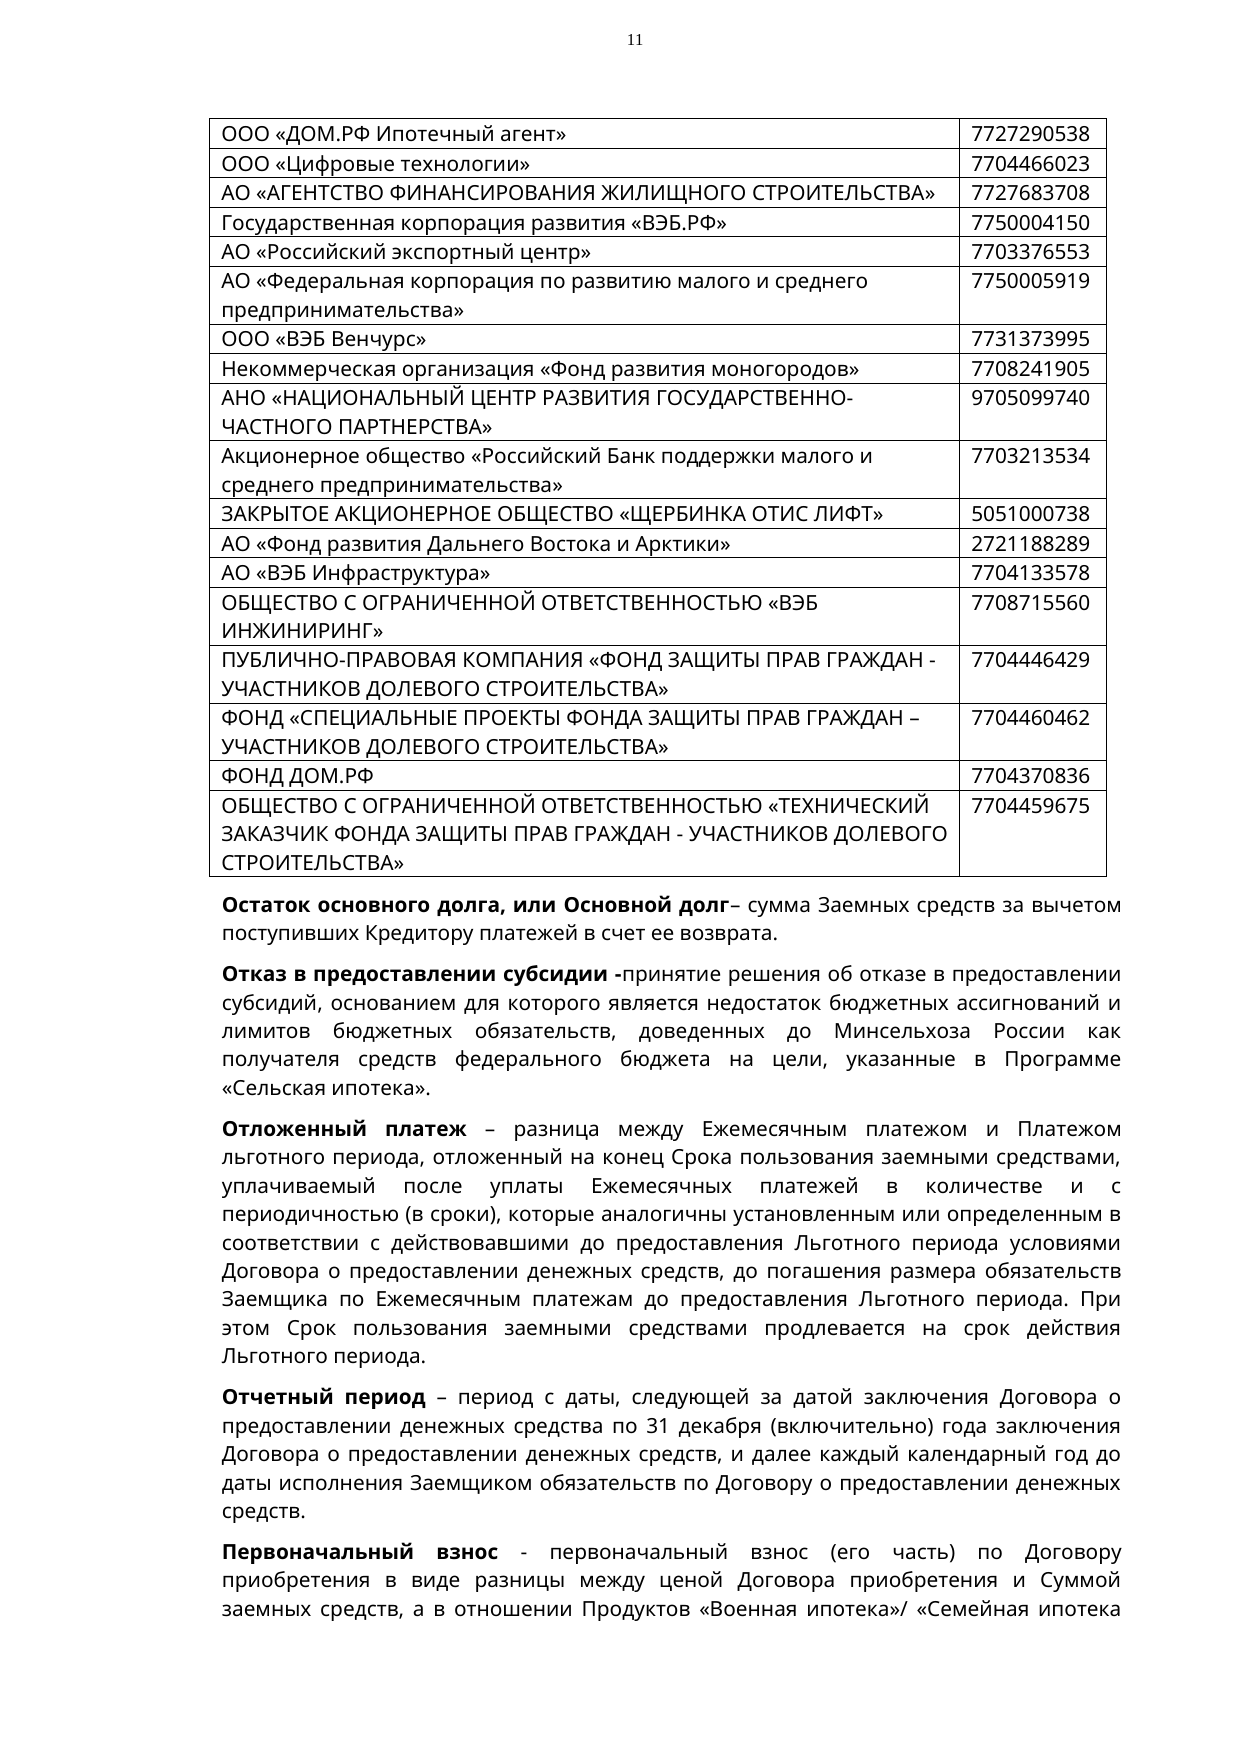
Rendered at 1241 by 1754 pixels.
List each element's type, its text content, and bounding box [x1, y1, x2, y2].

table_cell 5051000738 [960, 499, 1106, 528]
table_cell 7704446429 [960, 646, 1106, 702]
table_cell ООО «Цифровые технологии» [210, 149, 959, 177]
table_cell 9705099740 [960, 384, 1106, 440]
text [222, 1537, 1122, 1622]
table_cell ФОНД «СПЕЦИАЛЬНЫЕ ПРОЕКТЫ ФОНДА ЗАЩИТЫ ПРАВ ГРАЖДАН – УЧАСТНИКОВ ДОЛЕВОГО СТРОИТЕЛЬСТВА» [210, 704, 959, 760]
table_cell 7703213534 [960, 441, 1106, 498]
text Отчетный период – период с даты, следующей за датой заключения Договора о предоставлении денежных средства по 31 декабря (включительно) года заключения Договора о предоставлении денежных средств, и далее каждый календарный год до даты исполнения Заемщиком обязательств по Договору о предоставлении денежных средств. [222, 1382, 1122, 1524]
table_cell 7704466023 [960, 149, 1106, 177]
table_cell АО «Российский экспортный центр» [210, 237, 959, 266]
table_cell АО «Фонд развития Дальнего Востока и Арктики» [210, 529, 959, 557]
table_cell 7708715560 [960, 588, 1106, 644]
table_cell 7704460462 [960, 704, 1106, 760]
table_cell 7727683708 [960, 178, 1106, 207]
table_cell 2721188289 [960, 529, 1106, 557]
table_cell 7704459675 [960, 791, 1106, 876]
table_cell АО «ВЭБ Инфраструктура» [210, 558, 959, 587]
table_cell 7750004150 [960, 208, 1106, 236]
table_cell 7704133578 [960, 558, 1106, 587]
table_cell ООО «ВЭБ Венчурс» [210, 325, 959, 353]
table_cell 7704370836 [960, 761, 1106, 790]
table_cell ПУБЛИЧНО-ПРАВОВАЯ КОМПАНИЯ «ФОНД ЗАЩИТЫ ПРАВ ГРАЖДАН - УЧАСТНИКОВ ДОЛЕВОГО СТРОИТЕЛЬСТВА» [210, 646, 959, 702]
text Отложенный платеж – разница между Ежемесячным платежом и Платежом льготного периода, отложенный на конец Срока пользования заемными средствами, уплачиваемый после уплаты Ежемесячных платежей в количестве и с периодичностью (в сроки), которые аналогичны установленным или определенным в соответствии с действовавшими до предоставления Льготного периода условиями Договора о предоставлении денежных средств, до погашения размера обязательств Заемщика по Ежемесячным платежам до предоставления Льготного периода. При этом Срок пользования заемными средствами продлевается на срок действия Льготного периода. [222, 1114, 1122, 1370]
table_cell АО «Федеральная корпорация по развитию малого и среднего предпринимательства» [210, 267, 959, 323]
table_cell ОБЩЕСТВО С ОГРАНИЧЕННОЙ ОТВЕТСТВЕННОСТЬЮ «ВЭБ ИНЖИНИРИНГ» [210, 588, 959, 644]
table_cell Государственная корпорация развития «ВЭБ.РФ» [210, 208, 959, 236]
table_cell ЗАКРЫТОЕ АКЦИОНЕРНОЕ ОБЩЕСТВО «ЩЕРБИНКА ОТИС ЛИФТ» [210, 499, 959, 528]
table_cell ФОНД ДОМ.РФ [210, 761, 959, 790]
table_cell АНО «НАЦИОНАЛЬНЫЙ ЦЕНТР РАЗВИТИЯ ГОСУДАРСТВЕННО-ЧАСТНОГО ПАРТНЕРСТВА» [210, 384, 959, 440]
table_cell 7727290538 [960, 119, 1106, 148]
table_cell 7750005919 [960, 267, 1106, 323]
table_cell 7708241905 [960, 354, 1106, 382]
table_cell 7731373995 [960, 325, 1106, 353]
table_cell АО «АГЕНТСТВО ФИНАНСИРОВАНИЯ ЖИЛИЩНОГО СТРОИТЕЛЬСТВА» [210, 178, 959, 207]
table_cell Акционерное общество «Российский Банк поддержки малого и среднего предпринимательства» [210, 441, 959, 498]
table_cell 7703376553 [960, 237, 1106, 266]
text Остаток основного долга, или Основной долг– сумма Заемных средств за вычетом поступивших Кредитору платежей в счет ее возврата. [222, 890, 1122, 947]
table_cell ООО «ДОМ.РФ Ипотечный агент» [210, 119, 959, 148]
text Отказ в предоставлении субсидии -принятие решения об отказе в предоставлении субсидий, основанием для которого является недостаток бюджетных ассигнований и лимитов бюджетных обязательств, доведенных до Минсельхоза России как получателя средств федерального бюджета на цели, указанные в Программе «Сельская ипотека». [222, 959, 1122, 1101]
table_cell Некоммерческая организация «Фонд развития моногородов» [210, 354, 959, 382]
table_cell ОБЩЕСТВО С ОГРАНИЧЕННОЙ ОТВЕТСТВЕННОСТЬЮ «ТЕХНИЧЕСКИЙ ЗАКАЗЧИК ФОНДА ЗАЩИТЫ ПРАВ ГРАЖДАН - УЧАСТНИКОВ ДОЛЕВОГО СТРОИТЕЛЬСТВА» [210, 791, 959, 876]
